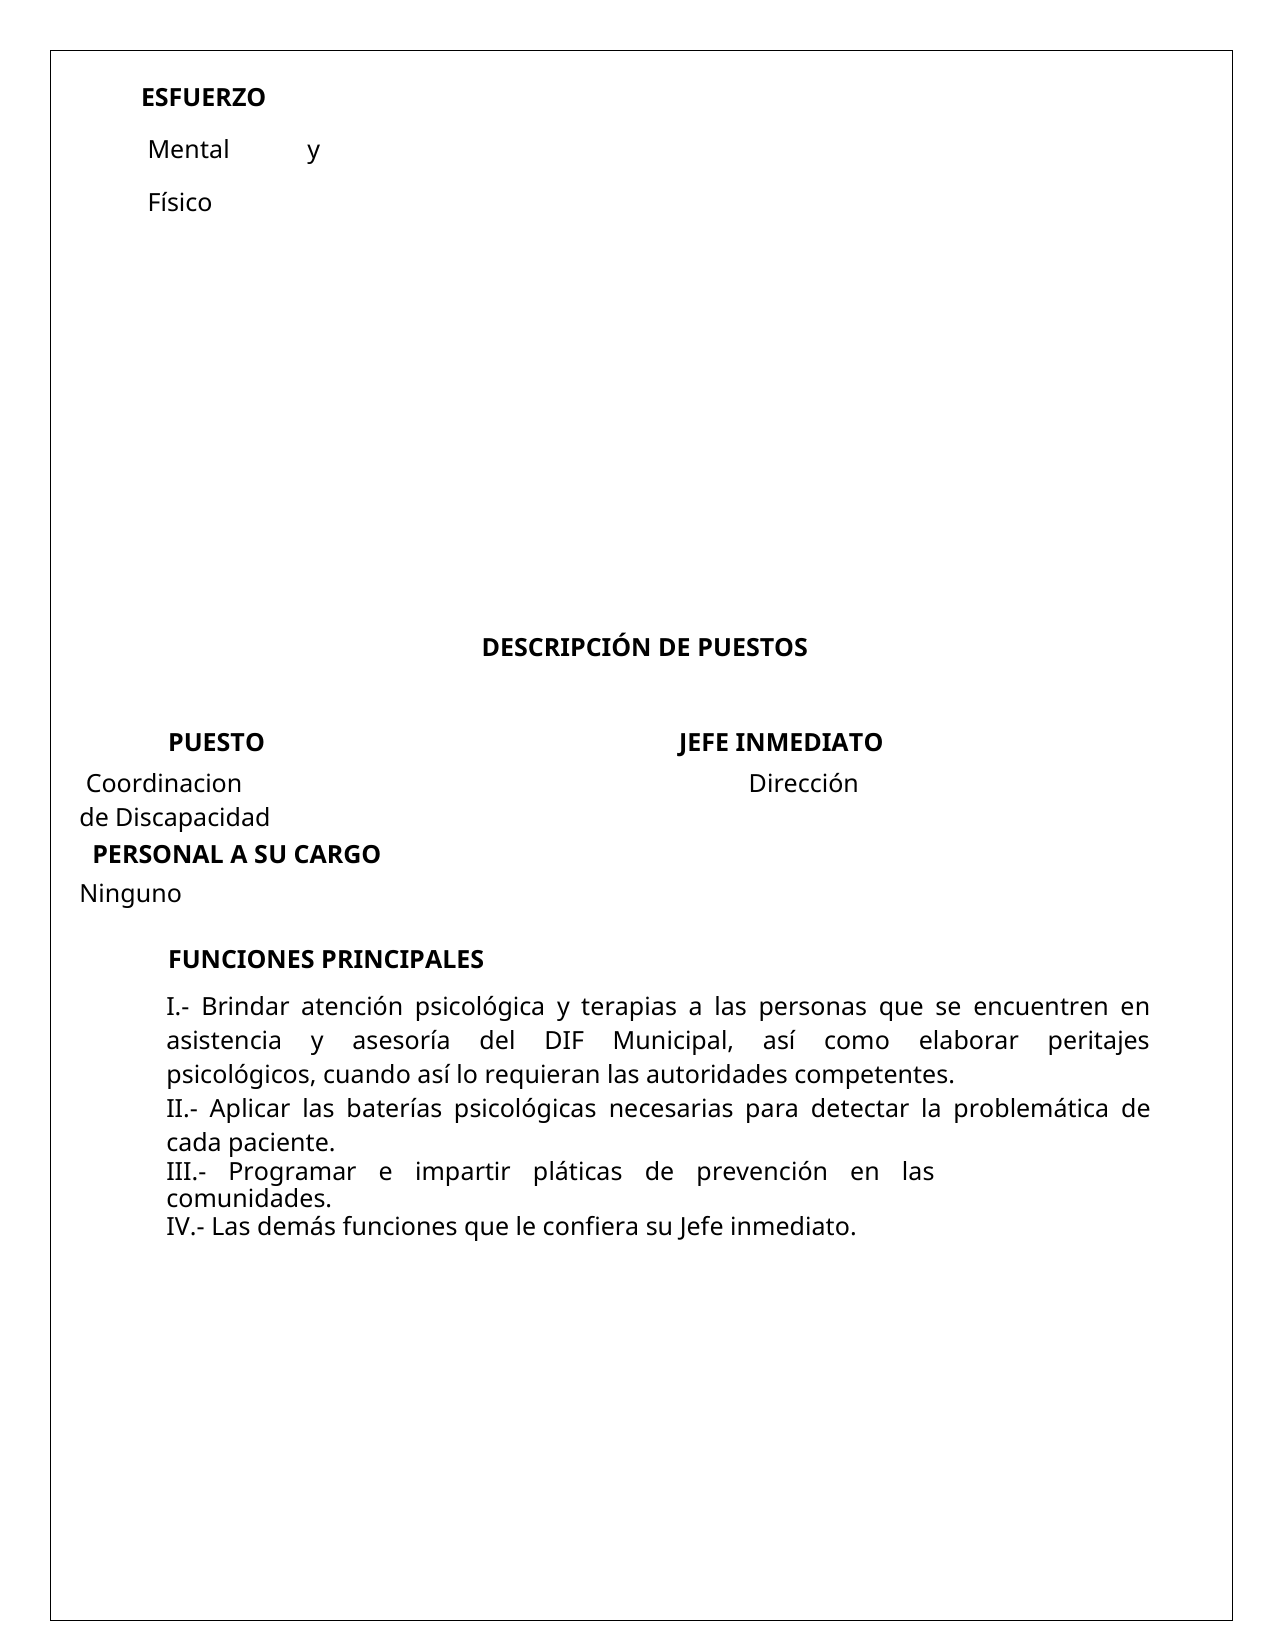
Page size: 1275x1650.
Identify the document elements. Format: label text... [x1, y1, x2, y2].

text Dirección [722, 766, 1232, 800]
text FUNCIONES PRINCIPALES [168, 941, 491, 975]
text Ninguno [79, 874, 1232, 909]
text II.- Aplicar las baterías psicológicas necesarias para detectar la problemática de cada paciente. [166, 1091, 1151, 1159]
text I.- Brindar atención psicológica y terapias a las personas que se encuentren en asistencia y asesoría del DIF Municipal, así como elaborar peritajes psicológicos, cuando así lo requieran las autoridades competentes. [166, 988, 1151, 1091]
text III.- Programar e impartir pláticas de prevención en las comunidades. [166, 1159, 934, 1213]
text PERSONAL A SU CARGO [79, 837, 1232, 871]
text DESCRIPCIÓN DE PUESTOS [481, 630, 832, 664]
text PUESTO JEFE INMEDIATO [168, 728, 1232, 755]
text ESFUERZO Mental y Físico [141, 79, 319, 219]
text Coordinacion de Discapacidad [79, 766, 325, 834]
text IV.- Las demás funciones que le confiera su Jefe inmediato. [166, 1214, 934, 1241]
